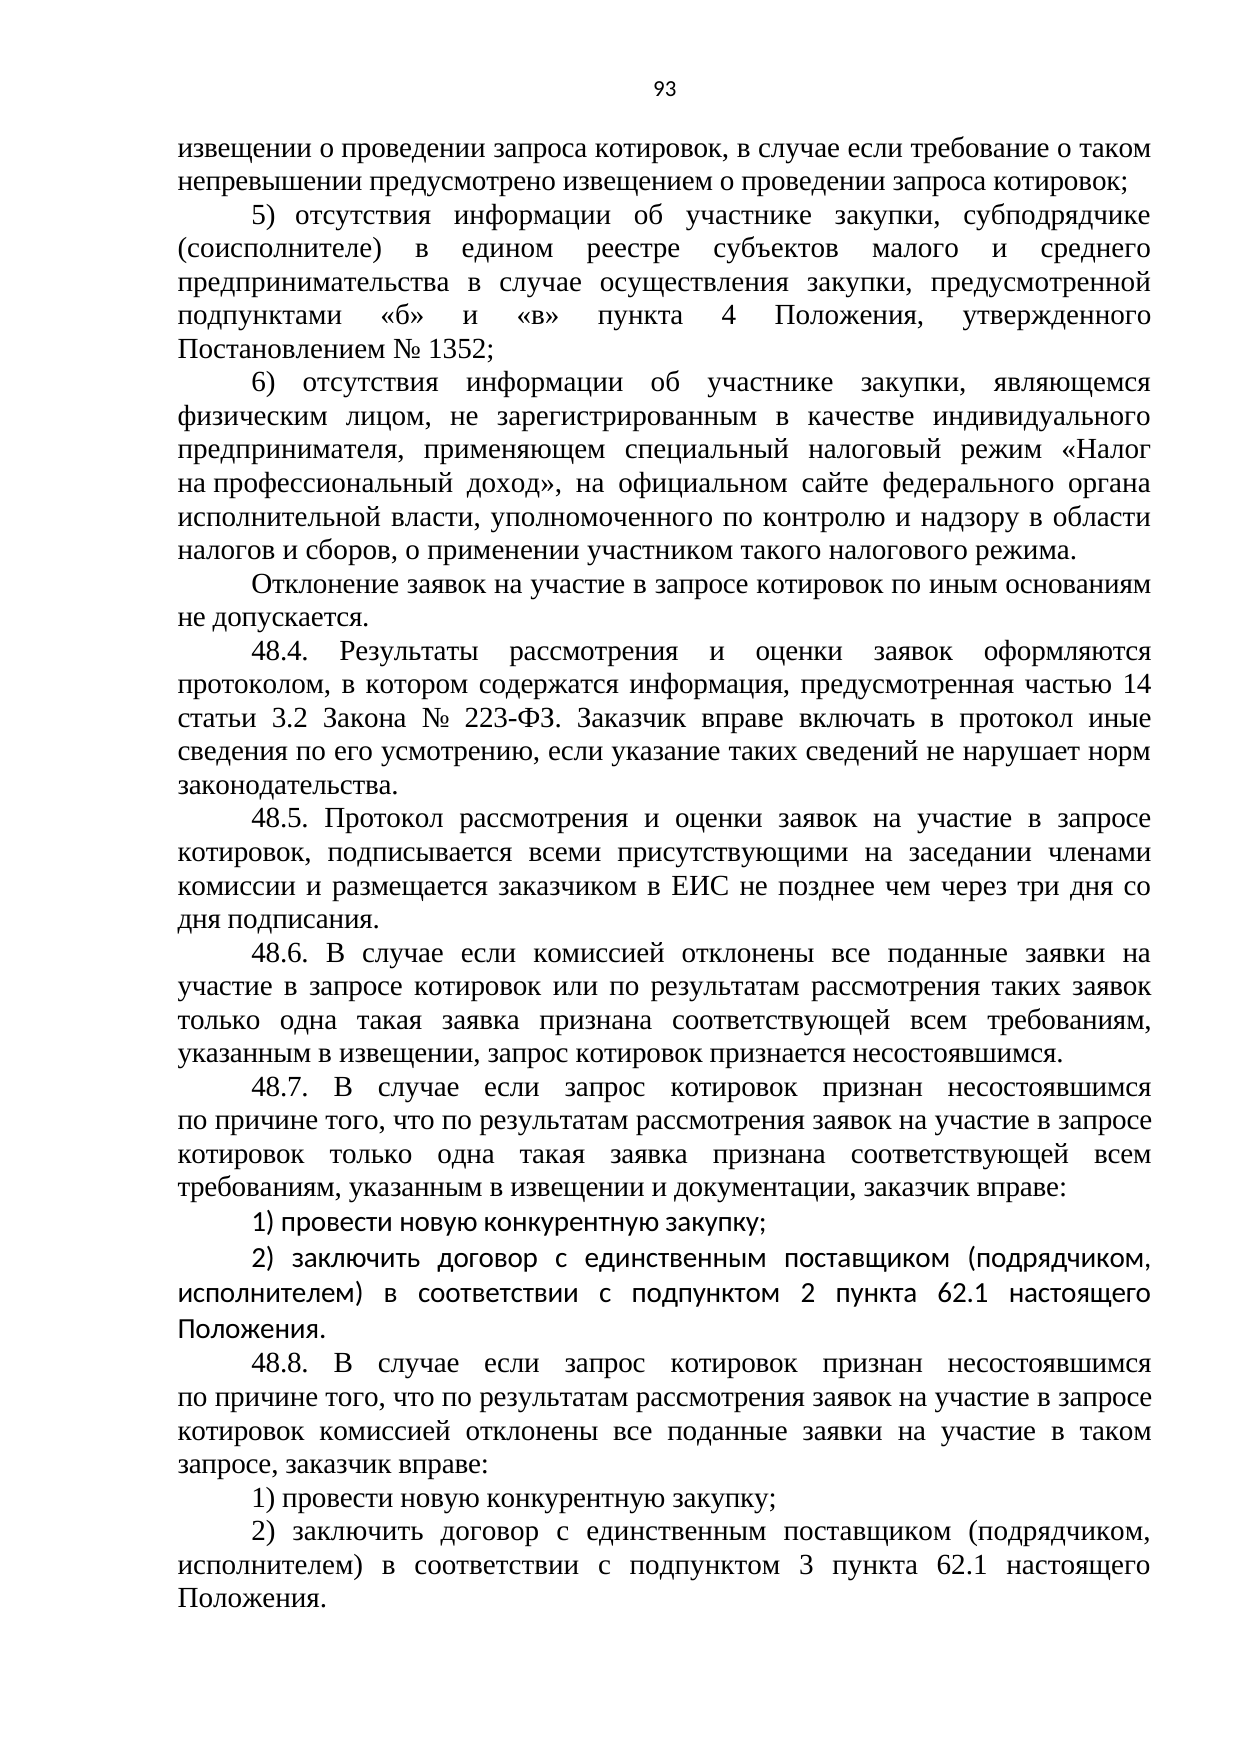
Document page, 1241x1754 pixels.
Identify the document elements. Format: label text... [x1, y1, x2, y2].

text Отклонение заявок на участие в запросе котировок по иным основаниям не допускается. [177, 566, 1152, 633]
text 48.6. В случае если комиссией отклонены все поданные заявки на участие в запросе котировок или по результатам рассмотрения таких заявок только одна такая заявка признана соответствующей всем требованиям, указанным в извещении, запрос котировок признается несостоявшимся. [177, 935, 1152, 1069]
text 48.8. В случае если запрос котировок признан несостоявшимся по причине того, что по результатам рассмотрения заявок на участие в запросе котировок комиссией отклонены все поданные заявки на участие в таком запросе, заказчик вправе: [177, 1346, 1152, 1480]
text 5) отсутствия информации об участнике закупки, субподрядчике (соисполнителе) в едином реестре субъектов малого и среднего предпринимательства в случае осуществления закупки, предусмотренной подпунктами «б» и «в» пункта 4 Положения, утвержденного Постановлением № 1352; [177, 197, 1152, 364]
text 1) провести новую конкурентную закупку; [177, 1480, 1152, 1513]
text 48.7. В случае если запрос котировок признан несостоявшимся по причине того, что по результатам рассмотрения заявок на участие в запросе котировок только одна такая заявка признана соответствующей всем требованиям, указанным в извещении и документации, заказчик вправе: [177, 1069, 1152, 1203]
text 48.5. Протокол рассмотрения и оценки заявок на участие в запросе котировок, подписывается всеми присутствующими на заседании членами комиссии и размещается заказчиком в ЕИС не позднее чем через три дня со дня подписания. [177, 801, 1152, 935]
text 6) отсутствия информации об участнике закупки, являющемся физическим лицом, не зарегистрированным в качестве индивидуального предпринимателя, применяющем специальный налоговый режим «Налог на профессиональный доход», на официальном сайте федерального органа исполнительной власти, уполномоченного по контролю и надзору в области налогов и сборов, о применении участником такого налогового режима. [177, 364, 1152, 566]
text 1) провести новую конкурентную закупку; [177, 1203, 1152, 1239]
text 48.4. Результаты рассмотрения и оценки заявок оформляются протоколом, в котором содержатся информация, предусмотренная частью 14 статьи 3.2 Закона № 223-ФЗ. Заказчик вправе включать в протокол иные сведения по его усмотрению, если указание таких сведений не нарушает норм законодательства. [177, 633, 1152, 801]
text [177, 130, 1152, 197]
text 2) заключить договор с единственным поставщиком (подрядчиком, исполнителем) в соответствии с подпунктом 3 пункта 62.1 настоящего Положения. [177, 1513, 1152, 1614]
text 2) заключить договор с единственным поставщиком (подрядчиком, исполнителем) в соответствии с подпунктом 2 пункта 62.1 настоящего Положения. [177, 1239, 1152, 1346]
